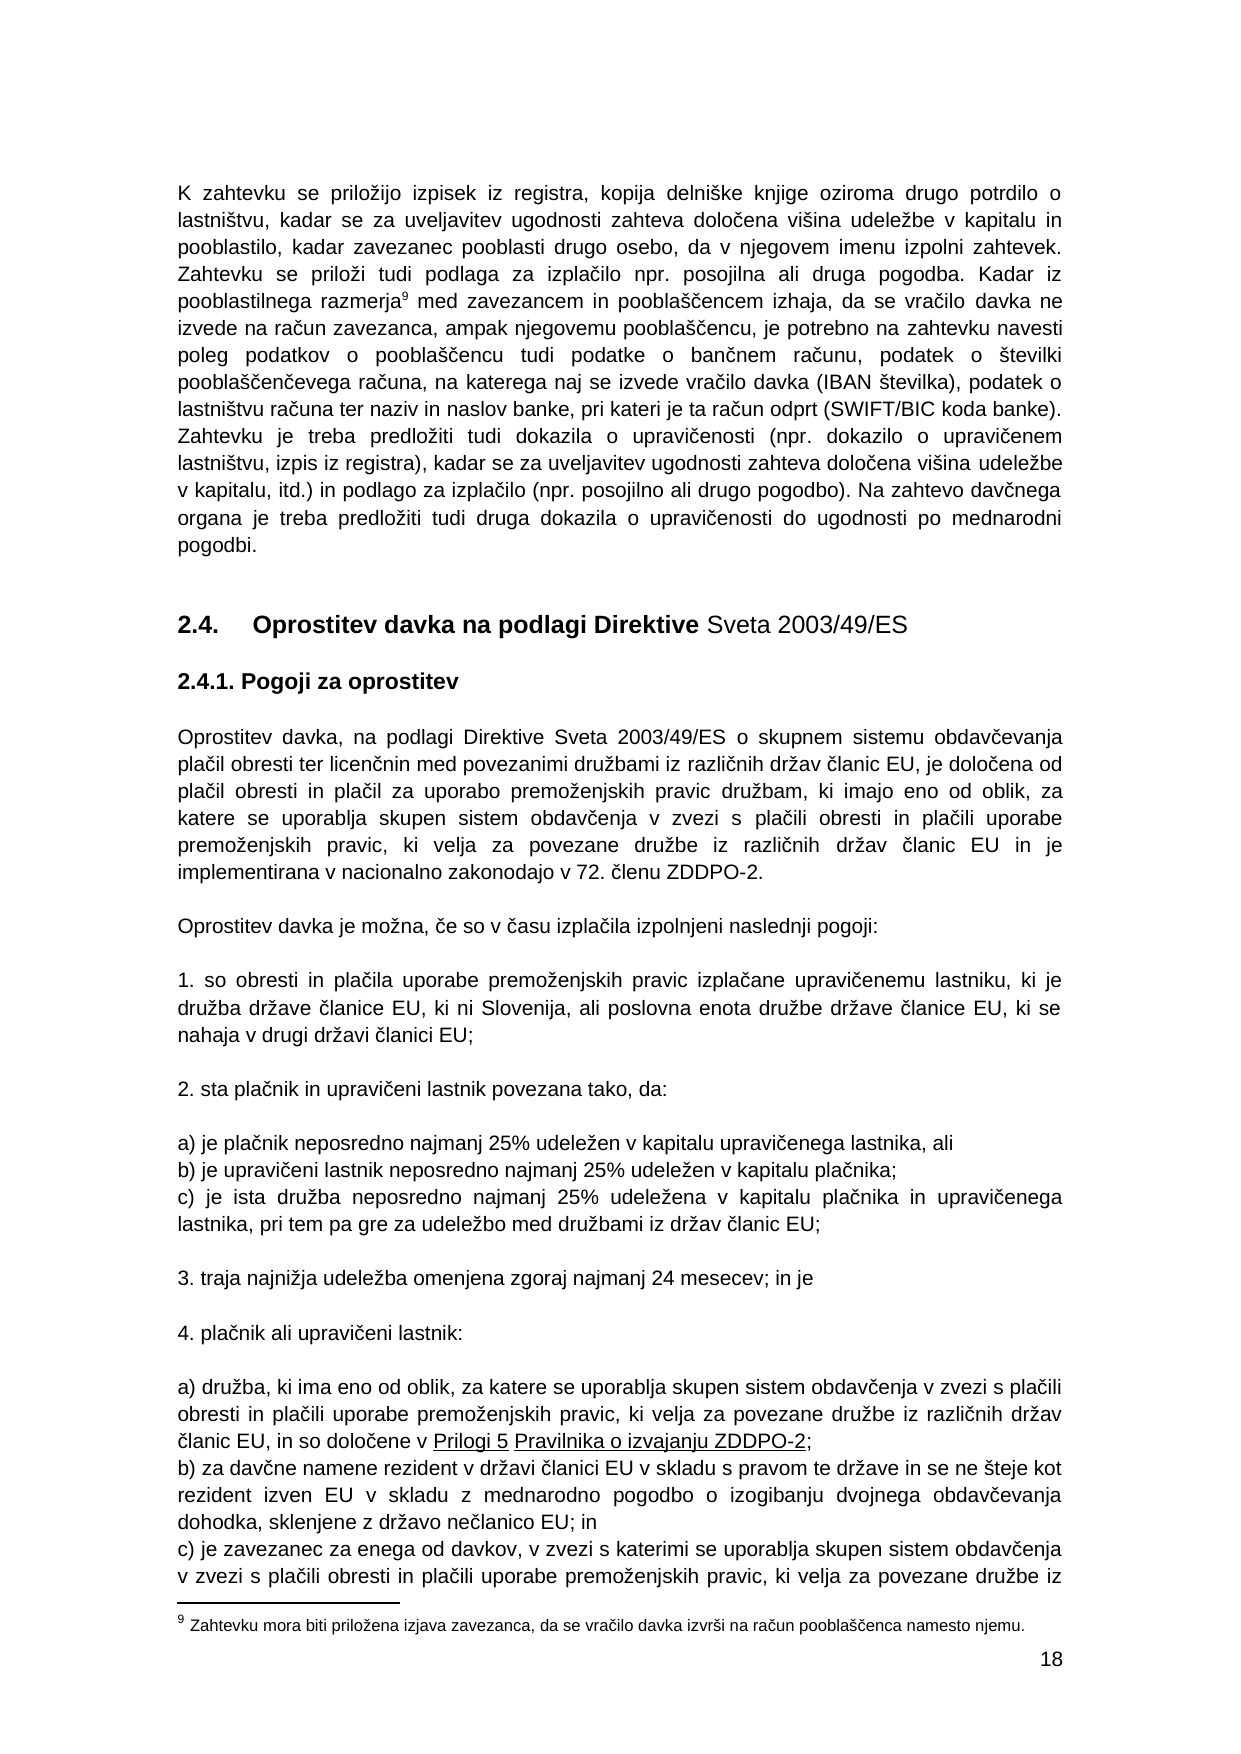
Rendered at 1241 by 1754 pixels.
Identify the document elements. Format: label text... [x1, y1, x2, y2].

list Oprostitev davka na podlagi Direktive Sveta 2003/49/ES [177, 611, 1063, 639]
text a) je plačnik neposredno najmanj 25% udeležen v kapitalu upravičenega lastnika, ali [177, 1128, 1063, 1155]
text c) je ista družba neposredno najmanj 25% udeležena v kapitalu plačnika in upravičenega lastnika, pri tem pa gre za udeležbo med družbami iz držav članic EU; [177, 1182, 1063, 1236]
text Oprostitev davka je možna, če so v času izplačila izpolnjeni naslednji pogoji: [177, 911, 1063, 938]
text b) za davčne namene rezident v državi članici EU v skladu s pravom te države in se ne šteje kot rezident izven EU v skladu z mednarodno pogodbo o izogibanju dvojnega obdavčevanja dohodka, sklenjene z državo nečlanico EU; in [177, 1453, 1063, 1534]
title 2.4.1. Pogoji za oprostitev [177, 668, 1051, 694]
text 3. traja najnižja udeležba omenjena zgoraj najmanj 24 mesecev; in je [177, 1263, 1063, 1290]
text a) družba, ki ima eno od oblik, za katere se uporablja skupen sistem obdavčenja v zvezi s plačili obresti in plačili uporabe premoženjskih pravic, ki velja za povezane družbe iz različnih držav članic EU, in so določene v Prilogi 5 Pravilnika o izvajanju ZDDPO-2; [177, 1371, 1063, 1453]
text 2. sta plačnik in upravičeni lastnik povezana tako, da: [177, 1073, 1063, 1101]
text Oprostitev davka, na podlagi Direktive Sveta 2003/49/ES o skupnem sistemu obdavčevanja plačil obresti ter licenčnin med povezanimi družbami iz različnih držav članic EU, je določena od plačil obresti in plačil za uporabo premoženjskih pravic družbam, ki imajo eno od oblik, za katere se uporablja skupen sistem obdavčenja v zvezi s plačili obresti in plačili uporabe premoženjskih pravic, ki velja za povezane družbe iz različnih držav članic EU in je implementirana v nacionalno zakonodajo v 72. členu ZDDPO-2. [177, 721, 1063, 884]
text b) je upravičeni lastnik neposredno najmanj 25% udeležen v kapitalu plačnika; [177, 1155, 1063, 1182]
text K zahtevku se priložijo izpisek iz registra, kopija delniške knjige oziroma drugo potrdilo o lastništvu, kadar se za uveljavitev ugodnosti zahteva določena višina udeležbe v kapitalu in pooblastilo, kadar zavezanec pooblasti drugo osebo, da v njegovem imenu izpolni zahtevek. Zahtevku se priloži tudi podlaga za izplačilo npr. posojilna ali druga pogodba. Kadar iz pooblastilnega razmerja med zavezancem in pooblaščencem izhaja, da se vračilo davka ne izvede na račun zavezanca, ampak njegovemu pooblaščencu, je potrebno na zahtevku navesti poleg podatkov o pooblaščencu tudi podatke o bančnem računu, podatek o številki pooblaščenčevega računa, na katerega naj se izvede vračilo davka (IBAN številka), podatek o lastništvu računa ter naziv in naslov banke, pri kateri je ta račun odprt (SWIFT/BIC koda banke). Zahtevku je treba predložiti tudi dokazila o upravičenosti (npr. dokazilo o upravičenem lastništvu, izpis iz registra), kadar se za uveljavitev ugodnosti zahteva določena višina udeležbe v kapitalu, itd.) in podlago za izplačilo (npr. posojilno ali drugo pogodbo). Na zahtevo davčnega organa je treba predložiti tudi druga dokazila o upravičenosti do ugodnosti po mednarodni pogodbi. [177, 177, 1063, 556]
text 4. plačnik ali upravičeni lastnik: [177, 1317, 1063, 1344]
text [177, 1534, 1063, 1588]
text 1. so obresti in plačila uporabe premoženjskih pravic izplačane upravičenemu lastniku, ki je družba države članice EU, ki ni Slovenija, ali poslovna enota družbe države članice EU, ki se nahaja v drugi državi članici EU; [177, 965, 1063, 1046]
